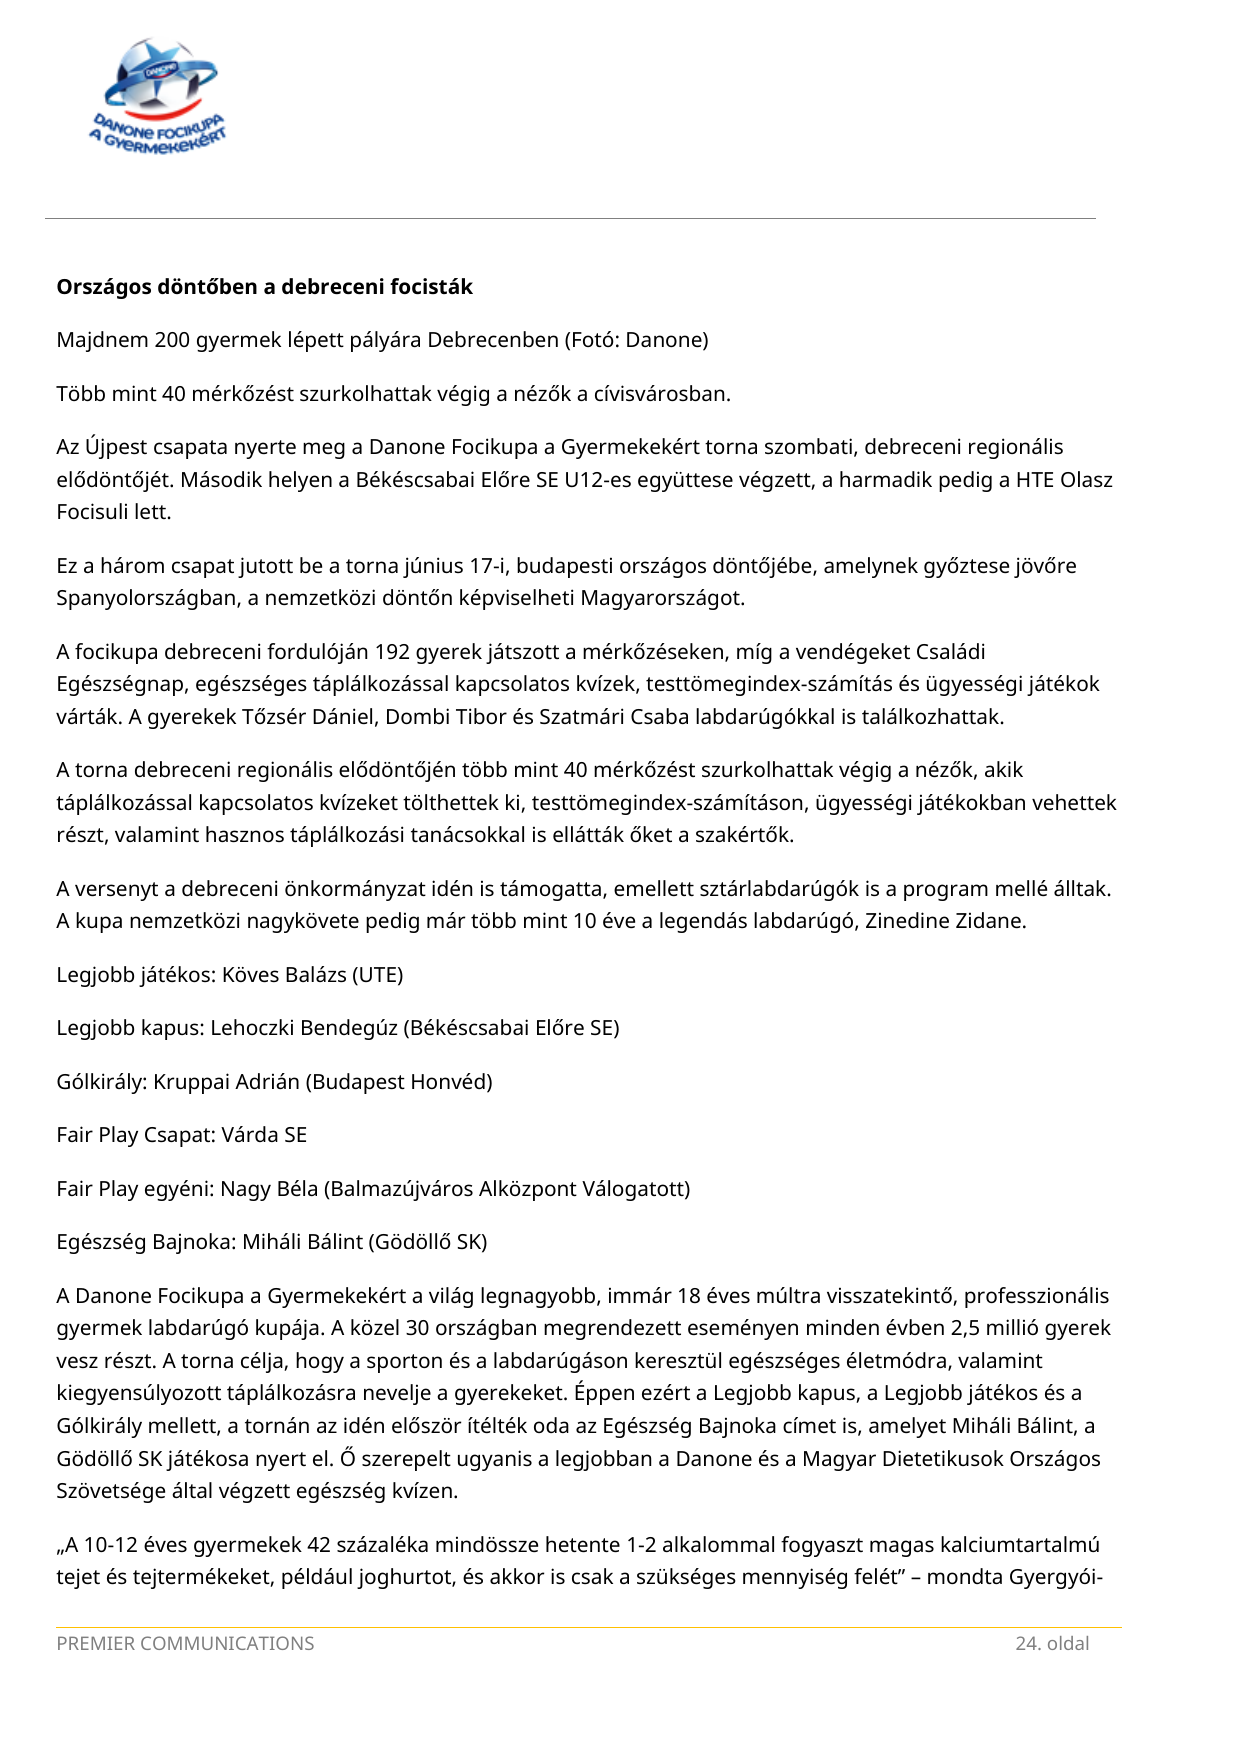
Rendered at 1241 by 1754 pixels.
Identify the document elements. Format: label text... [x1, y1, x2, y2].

text Gólkirály: Kruppai Adrián (Budapest Honvéd) [56, 1067, 1122, 1095]
text Egészség Bajnoka: Miháli Bálint (Gödöllő SK) [56, 1227, 1122, 1256]
picture [85, 29, 235, 169]
text Legjobb kapus: Lehoczki Bendegúz (Békéscsabai Előre SE) [56, 1013, 1122, 1042]
text Majdnem 200 gyermek lépett pályára Debrecenben (Fotó: Danone) [56, 325, 1122, 354]
text Több mint 40 mérkőzést szurkolhattak végig a nézők a cívisvárosban. [56, 379, 1122, 407]
text A focikupa debreceni fordulóján 192 gyerek játszott a mérkőzéseken, míg a vendégeket Családi Egészségnap, egészséges táplálkozással kapcsolatos kvízek, testtömegindex-számítás és ügyességi játékok várták. A gyerekek Tőzsér Dániel, Dombi Tibor és Szatmári Csaba labdarúgókkal is találkozhattak. [56, 637, 1122, 730]
text Fair Play egyéni: Nagy Béla (Balmazújváros Alközpont Válogatott) [56, 1174, 1122, 1202]
text Fair Play Csapat: Várda SE [56, 1120, 1122, 1149]
text A versenyt a debreceni önkormányzat idén is támogatta, emellett sztárlabdarúgók is a program mellé álltak. A kupa nemzetközi nagykövete pedig már több mint 10 éve a legendás labdarúgó, Zinedine Zidane. [56, 874, 1122, 935]
text Ez a három csapat jutott be a torna június 17-i, budapesti országos döntőjébe, amelynek győztese jövőre Spanyolországban, a nemzetközi döntőn képviselheti Magyarországot. [56, 551, 1122, 612]
text A torna debreceni regionális elődöntőjén több mint 40 mérkőzést szurkolhattak végig a nézők, akik táplálkozással kapcsolatos kvízeket tölthettek ki, testtömegindex-számításon, ügyességi játékokban vehettek részt, valamint hasznos táplálkozási tanácsokkal is ellátták őket a szakértők. [56, 755, 1122, 849]
text Országos döntőben a debreceni focisták [56, 272, 1122, 300]
text Az Újpest csapata nyerte meg a Danone Focikupa a Gyermekekért torna szombati, debreceni regionális elődöntőjét. Második helyen a Békéscsabai Előre SE U12-es együttese végzett, a harmadik pedig a HTE Olasz Focisuli lett. [56, 432, 1122, 526]
text A Danone Focikupa a Gyermekekért a világ legnagyobb, immár 18 éves múltra visszatekintő, professzionális gyermek labdarúgó kupája. A közel 30 országban megrendezett eseményen minden évben 2,5 millió gyerek vesz részt. A torna célja, hogy a sporton és a labdarúgáson keresztül egészséges életmódra, valamint kiegyensúlyozott táplálkozásra nevelje a gyerekeket. Éppen ezért a Legjobb kapus, a Legjobb játékos és a Gólkirály mellett, a tornán az idén először ítélték oda az Egészség Bajnoka címet is, amelyet Miháli Bálint, a Gödöllő SK játékosa nyert el. Ő szerepelt ugyanis a legjobban a Danone és a Magyar Dietetikusok Országos Szövetsége által végzett egészség kvízen. [56, 1281, 1122, 1505]
text Legjobb játékos: Köves Balázs (UTE) [56, 960, 1122, 988]
